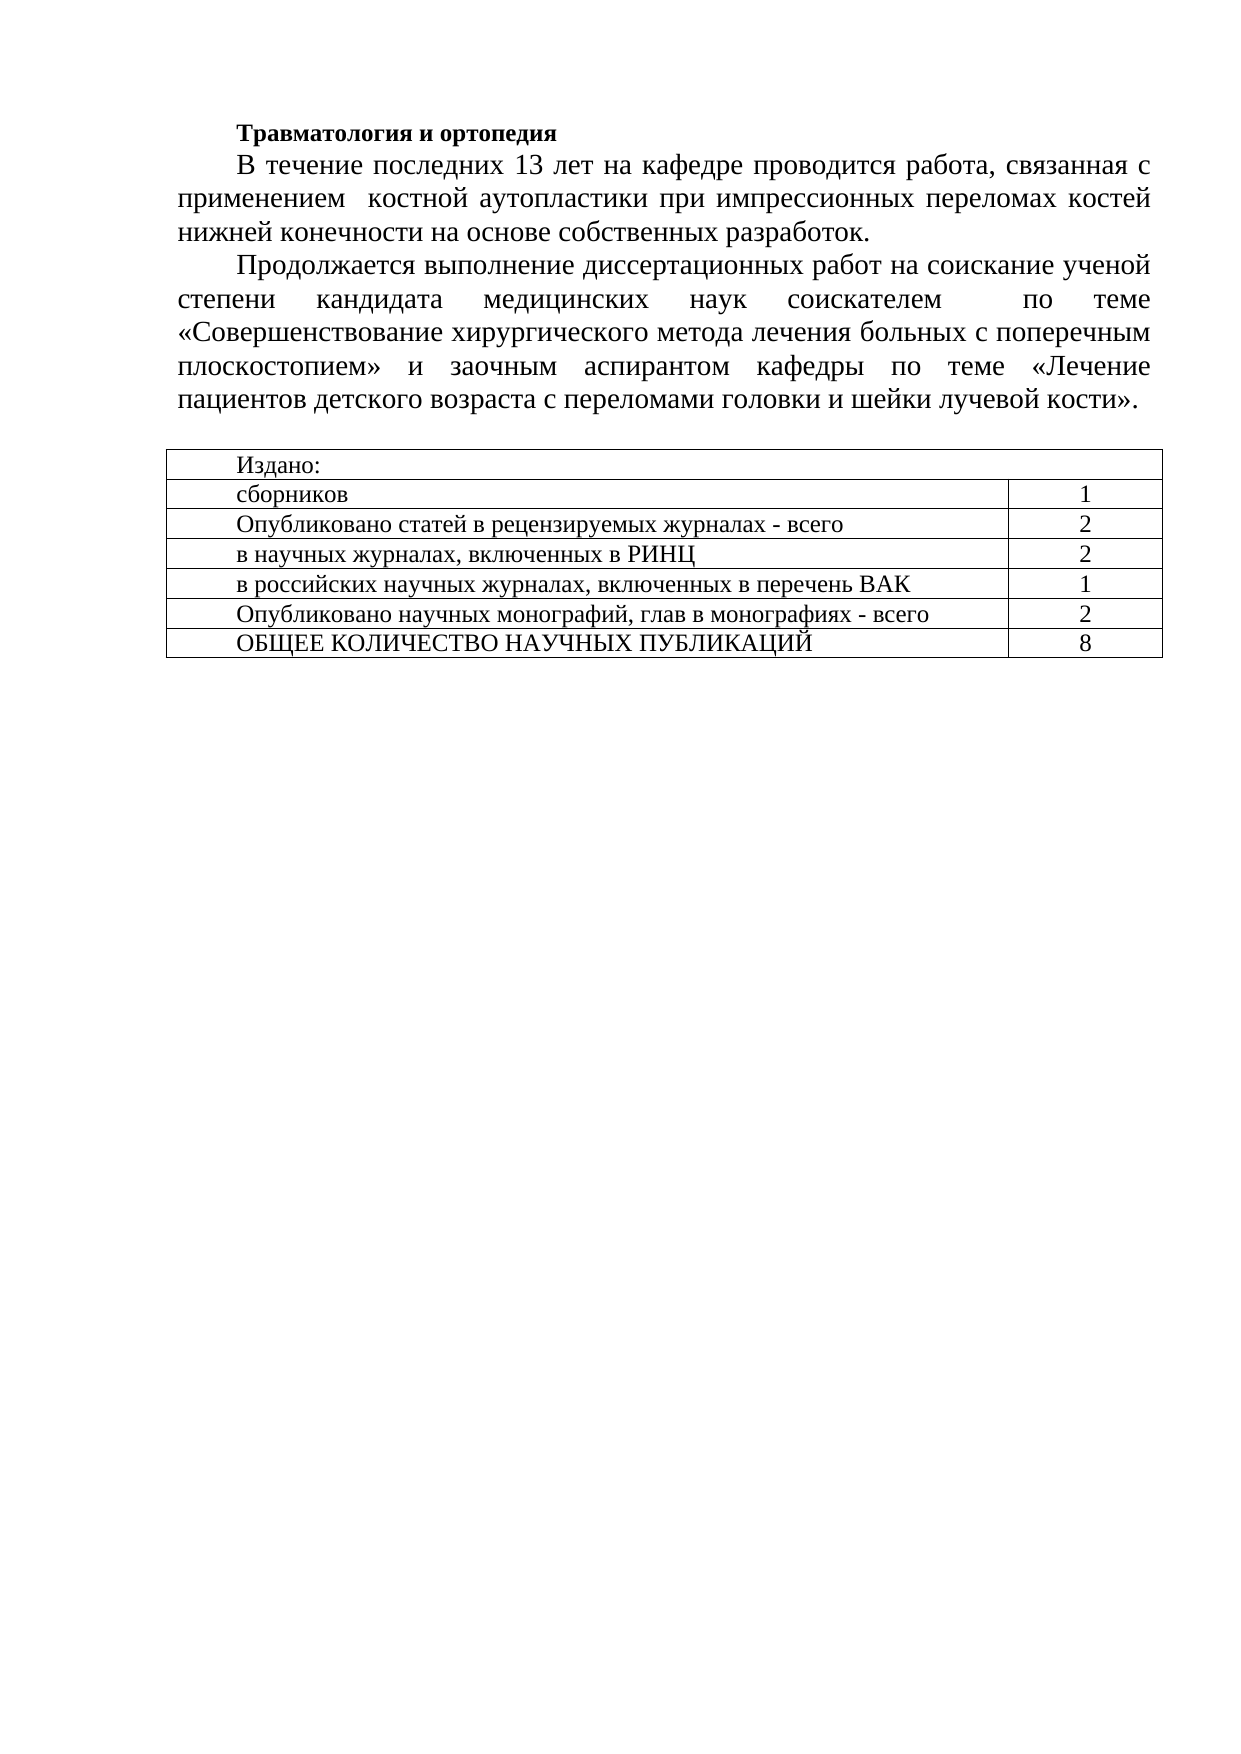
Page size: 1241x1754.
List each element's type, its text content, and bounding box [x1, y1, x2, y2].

text Продолжается выполнение диссертационных работ на соискание ученой степени кандидата медицинских наук соискателем по теме «Совершенствование хирургического метода лечения больных с поперечным плоскостопием» и заочным аспирантом кафедры по теме «Лечение пациентов детского возраста с переломами головки и шейки лучевой кости». [177, 247, 1152, 415]
table_cell в российских научных журналах, включенных в перечень ВАК [167, 569, 1008, 598]
table_cell 2 [1009, 509, 1162, 538]
table_cell 2 [1009, 539, 1162, 568]
table_cell 8 [1009, 629, 1162, 657]
table_cell 1 [1009, 569, 1162, 598]
table_cell в научных журналах, включенных в РИНЦ [167, 539, 1008, 568]
table_cell ОБЩЕЕ КОЛИЧЕСТВО НАУЧНЫХ ПУБЛИКАЦИЙ [167, 629, 1008, 657]
text В течение последних 13 лет на кафедре проводится работа, связанная с применением костной аутопластики при импрессионных переломах костей нижней конечности на основе собственных разработок. [177, 147, 1152, 247]
table_cell 2 [1009, 599, 1162, 627]
table_cell сборников [167, 480, 1008, 508]
table_cell Опубликовано научных монографий, глав в монографиях - всего [167, 599, 1008, 627]
text Травматология и ортопедия [177, 118, 1152, 147]
table_cell 1 [1009, 480, 1162, 508]
table_cell Опубликовано статей в рецензируемых журналах - всего [167, 509, 1008, 538]
table_header Издано: [167, 450, 1162, 478]
